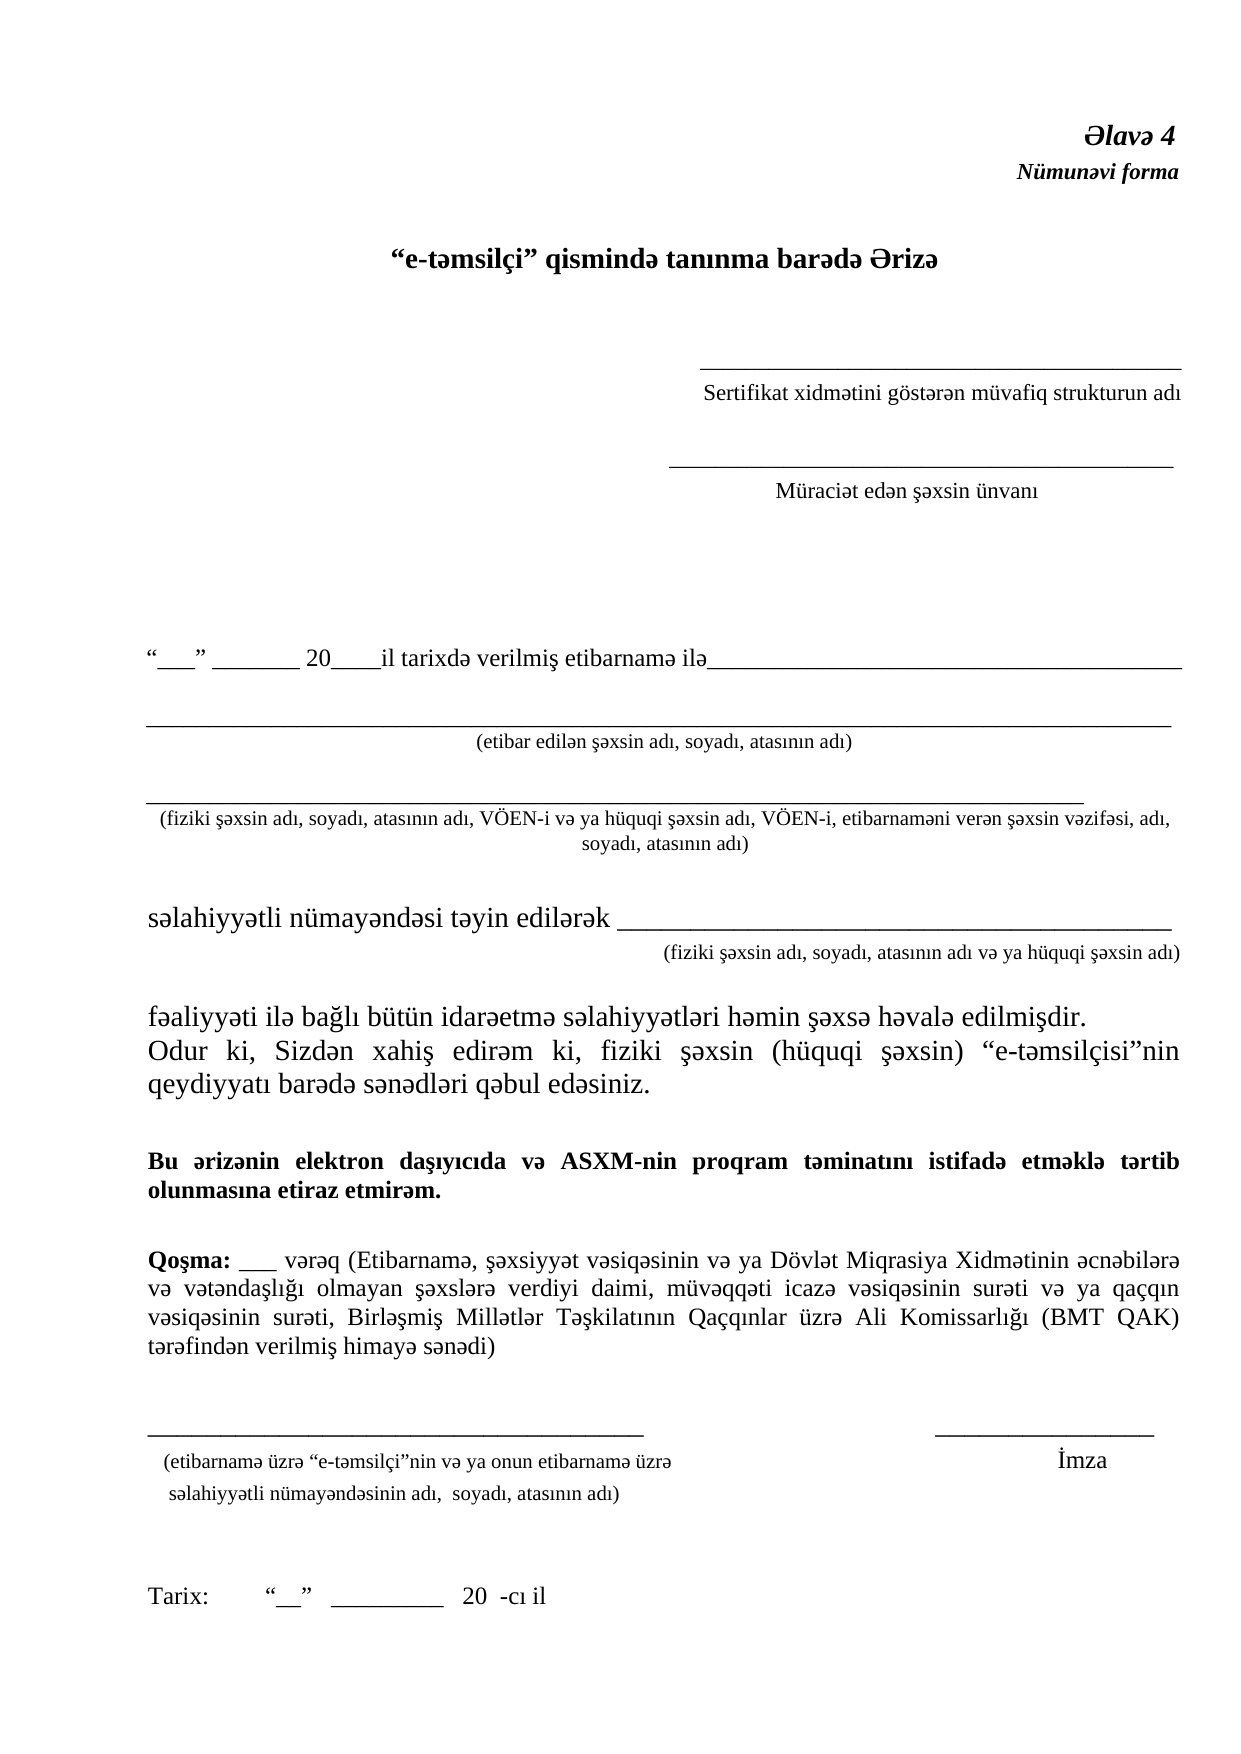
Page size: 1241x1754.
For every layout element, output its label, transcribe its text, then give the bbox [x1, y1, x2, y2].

text Sertifikat xidmətini göstərən müvafiq strukturun adı [148, 379, 1181, 405]
text Nümunəvi forma [148, 158, 1181, 184]
text Bu ərizənin elektron daşıyıcıda və ASXM-nin proqram təminatını istifadə etməklə tərtib olunmasına etiraz etmirəm. [148, 1146, 1181, 1203]
text __________________________________ _______________ [148, 1406, 1181, 1439]
text __________________________________________ [148, 346, 1181, 373]
text Odur ki, Sizdən xahiş edirəm ki, fiziki şəxsin (hüquqi şəxsin) “e-təmsilçisi”nin qeydiyyatı barədə sənədləri qəbul edəsiniz. [148, 1033, 1181, 1100]
text (etibar edilən şəxsin adı, soyadı, atasının adı) [146, 729, 1182, 753]
text səlahiyyətli nümayəndəsi təyin edilərək ______________________________________ [148, 901, 1181, 934]
text (fiziki şəxsin adı, soyadı, atasının adı və ya hüquqi şəxsin adı) [148, 940, 1181, 964]
text __________________________________________________________________________________ [146, 701, 1182, 729]
text Müraciət edən şəxsin ünvanı [148, 477, 1181, 503]
text Qoşma: ___ vərəq (Etibarnamə, şəxsiyyət vəsiqəsinin və ya Dövlət Miqrasiya Xidmətinin əcnəbilərə və vətəndaşlığı olmayan şəxslərə verdiyi daimi, müvəqqəti icazə vəsiqəsinin surəti və ya qaçqın vəsiqəsinin surəti, Birləşmiş Millətlər Təşkilatının Qaçqınlar üzrə Ali Komissarlığı (BMT QAK) tərəfindən verilmiş himayə sənədi) [148, 1245, 1181, 1360]
text ___________________________________________________________________________ [146, 778, 1182, 806]
text Tarix: “__” _________ 20 -cı il [148, 1581, 1181, 1610]
subtitle Əlavə 4 [148, 118, 1181, 152]
subtitle “e-təmsilçi” qismində tanınma barədə Ərizə [148, 241, 1181, 275]
text (etibarnamə üzrə “e-təmsilçi”nin və ya onun etibarnamə üzrə İmza [148, 1446, 1181, 1474]
text fəaliyyəti ilə bağlı bütün idarəetmə səlahiyyətləri həmin şəxsə həvalə edilmişdir. [148, 999, 1181, 1033]
text (fiziki şəxsin adı, soyadı, atasının adı, VÖEN-i və ya hüquqi şəxsin adı, VÖEN-i, etibarnaməni verən şəxsin vəzifəsi, adı, soyadı, atasının adı) [148, 806, 1182, 854]
text səlahiyyətli nümayəndəsinin adı, soyadı, atasının adı) [148, 1481, 1181, 1505]
text “___” _______ 20____il tarixdə verilmiş etibarnamə ilə______________________________________ [146, 643, 1182, 672]
text ____________________________________________ [148, 444, 1181, 471]
